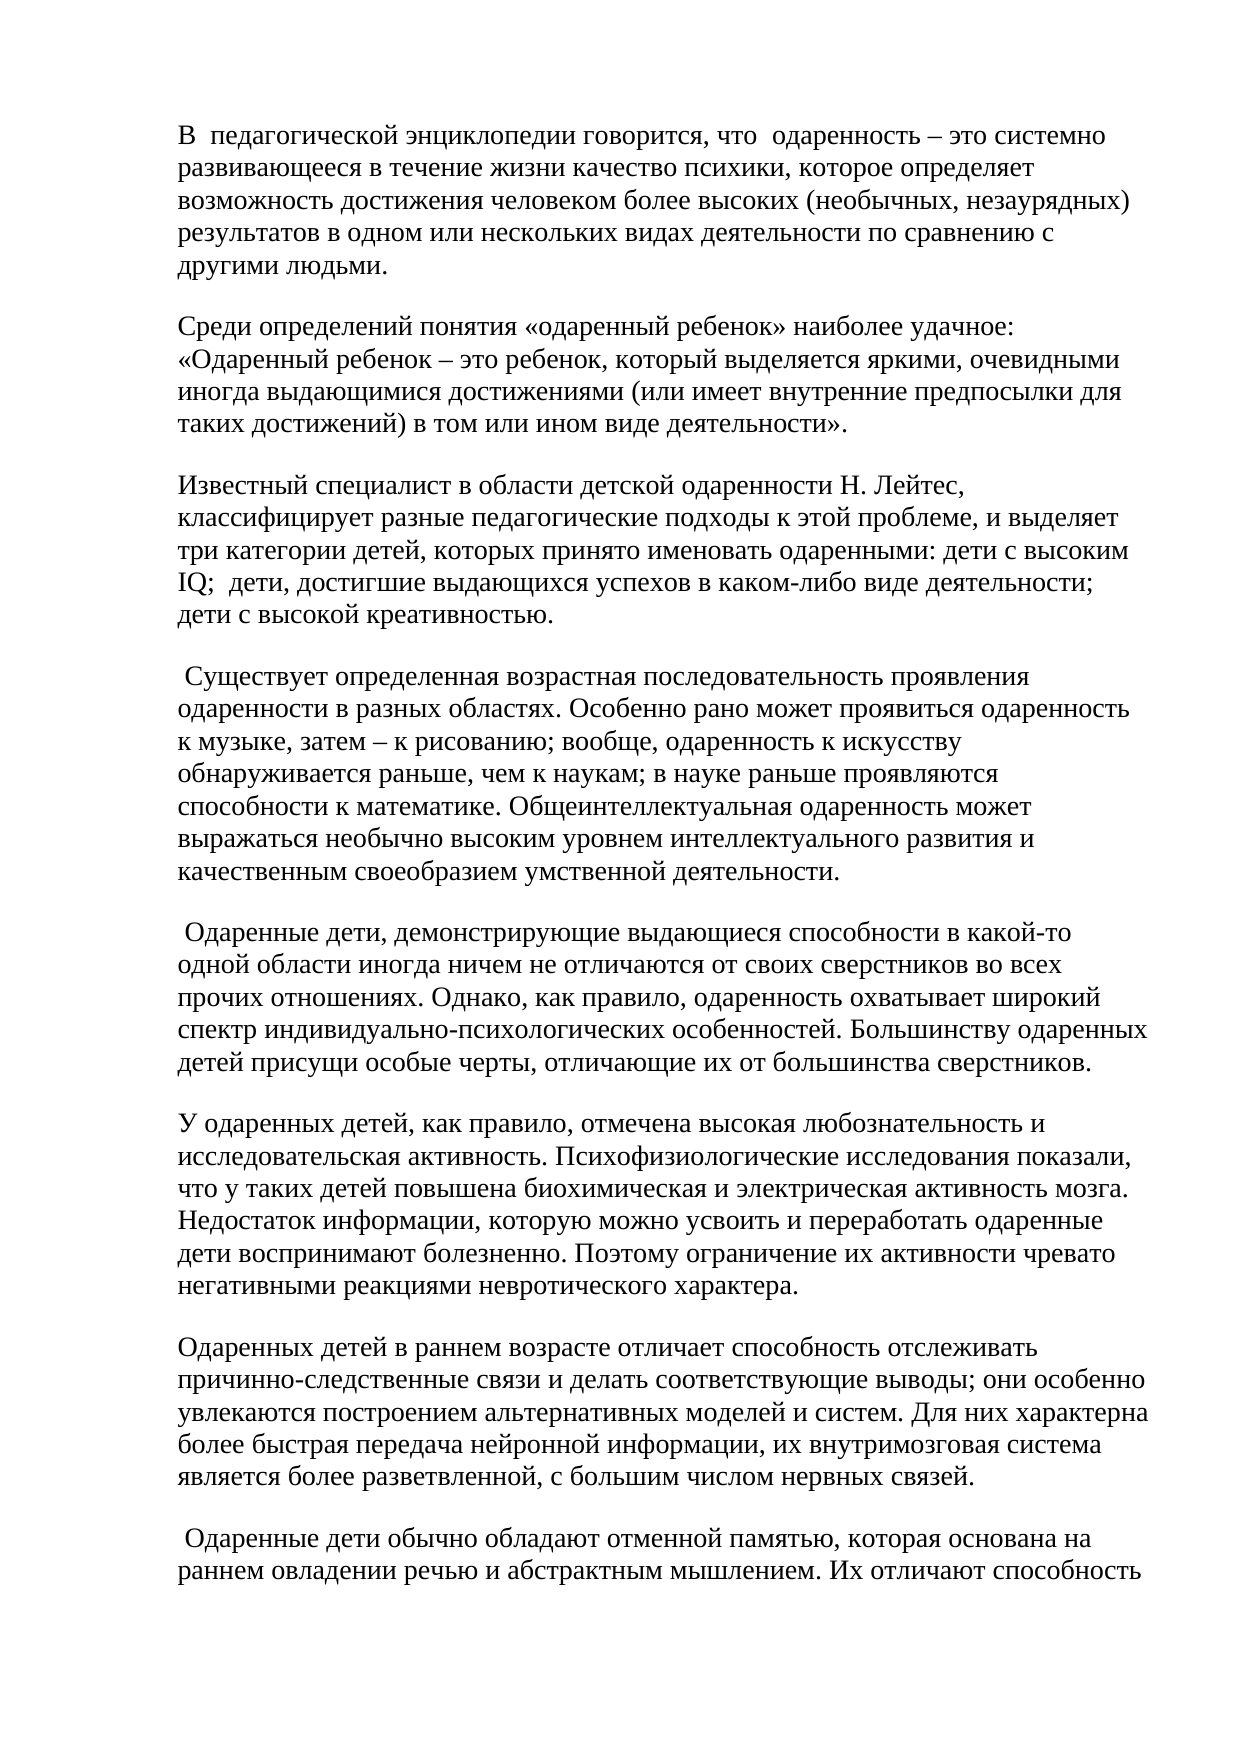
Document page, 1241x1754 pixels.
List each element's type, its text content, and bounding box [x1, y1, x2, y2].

text У одаренных детей, как правило, отмечена высокая любознательность и исследовательская активность. Психофизиологические исследования показали, что у таких детей повышена биохимическая и электрическая активность мозга. Недостаток информации, которую можно усвоить и переработать одаренные дети воспринимают болезненно. Поэтому ограничение их активности чревато негативными реакциями невротического характера. [177, 1106, 1152, 1301]
text Одаренные дети, демонстрирующие выдающиеся способности в какой-то одной области иногда ничем не отличаются от своих сверстников во всех прочих отношениях. Однако, как правило, одаренность охватывает широкий спектр индивидуально-психологических особенностей. Большинству одаренных детей присущи особые черты, отличающие их от большинства сверстников. [177, 915, 1152, 1077]
text Среди определений понятия «одаренный ребенок» наиболее удачное: «Одаренный ребенок – это ребенок, который выделяется яркими, очевидными иногда выдающимися достижениями (или имеет внутренние предпосылки для таких достижений) в том или ином виде деятельности». [177, 309, 1152, 439]
text Одаренных детей в раннем возрасте отличает способность отслеживать причинно-следственные связи и делать соответствующие выводы; они особенно увлекаются построением альтернативных моделей и систем. Для них характерна более быстрая передача нейронной информации, их внутримозговая система является более разветвленной, с большим числом нервных связей. [177, 1330, 1152, 1492]
text Существует определенная возрастная последовательность проявления одаренности в разных областях. Особенно рано может проявиться одаренность к музыке, затем – к рисованию; вообще, одаренность к искусству обнаруживается раньше, чем к наукам; в науке раньше проявляются способности к математике. Общеинтеллектуальная одаренность может выражаться необычно высоким уровнем интеллектуального развития и качественным своеобразием умственной деятельности. [177, 659, 1152, 886]
text Известный специалист в области детской одаренности Н. Лейтес, классифицирует разные педагогические подходы к этой проблеме, и выделяет три категории детей, которых принято именовать одаренными: дети с высоким IQ; дети, достигшие выдающихся успехов в каком-либо виде деятельности; дети с высокой креативностью. [177, 468, 1152, 630]
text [177, 1521, 1152, 1586]
text В педагогической энциклопедии говорится, что одаренность – это системно развивающееся в течение жизни качество психики, которое определяет возможность достижения человеком более высоких (необычных, незаурядных) результатов в одном или нескольких видах деятельности по сравнению с другими людьми. [177, 118, 1152, 280]
